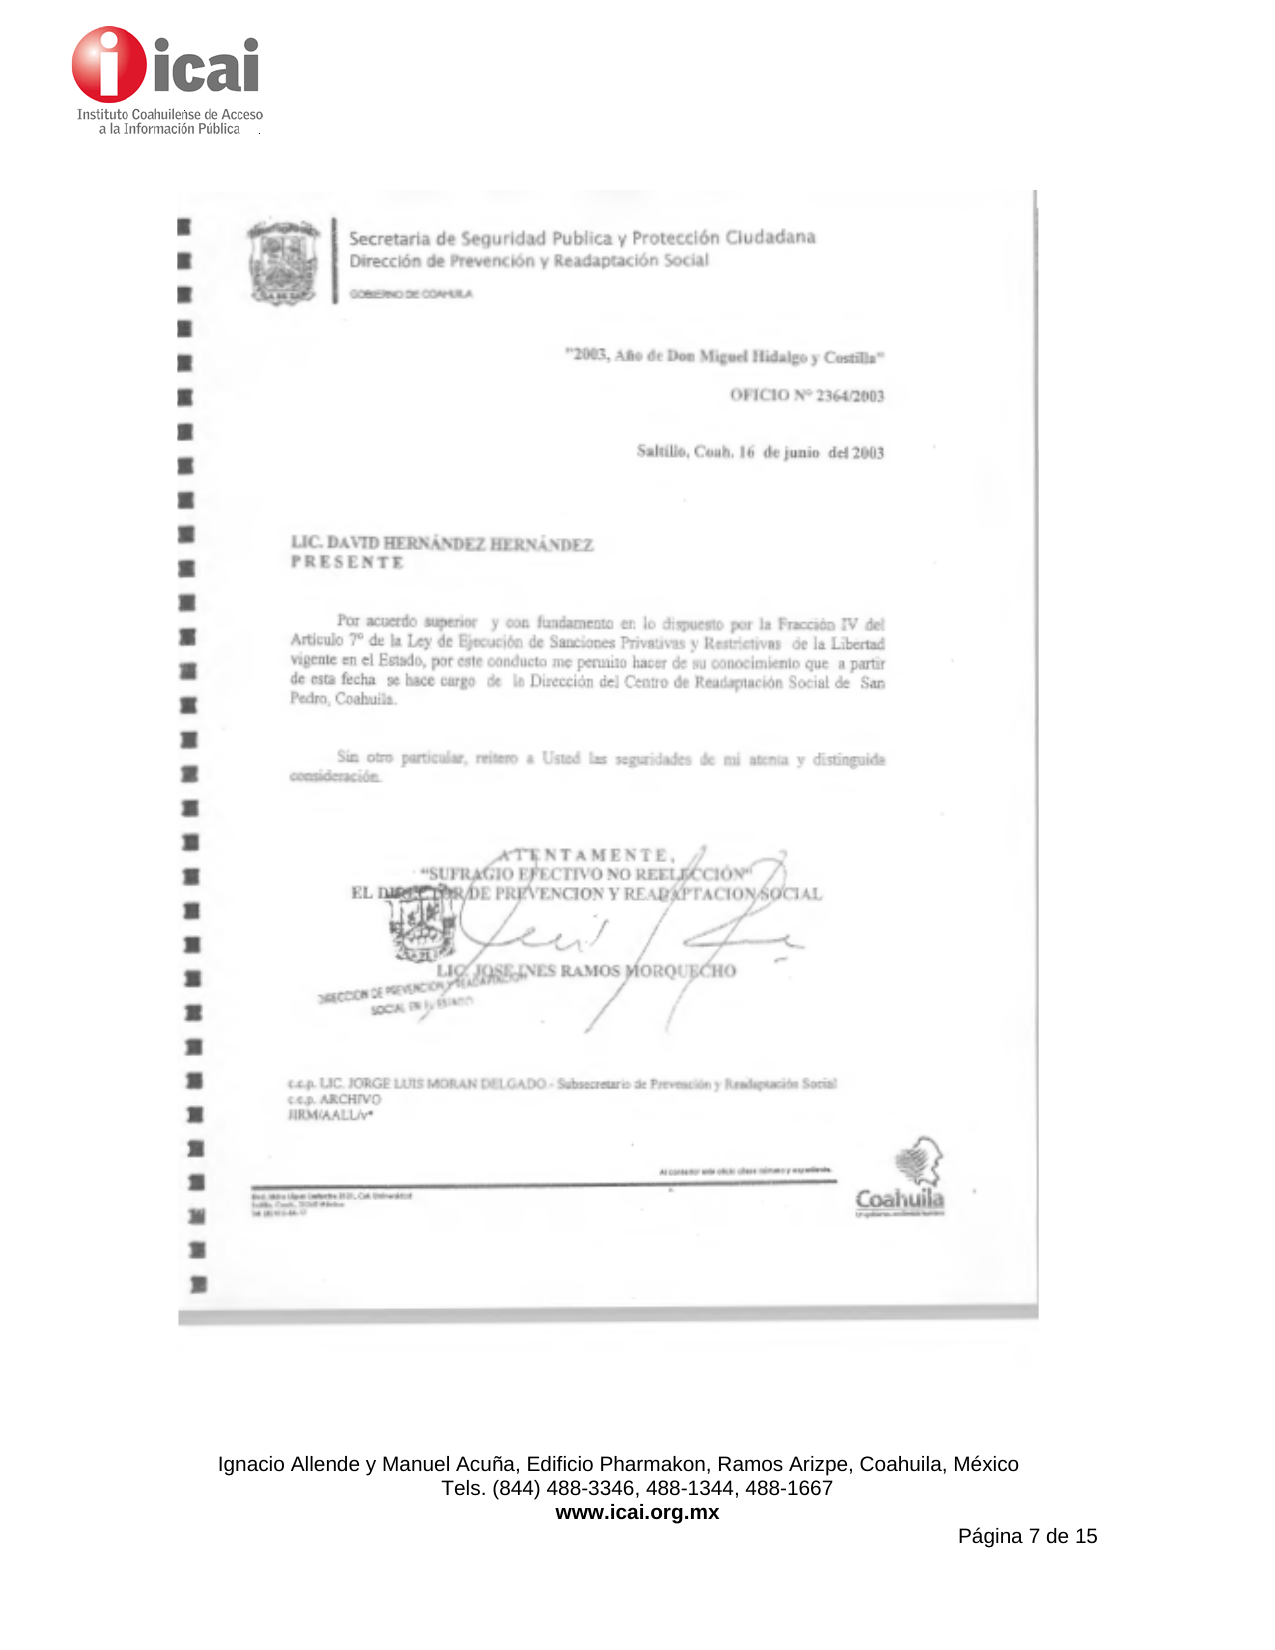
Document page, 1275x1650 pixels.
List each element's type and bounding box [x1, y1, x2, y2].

picture [71, 26, 266, 143]
